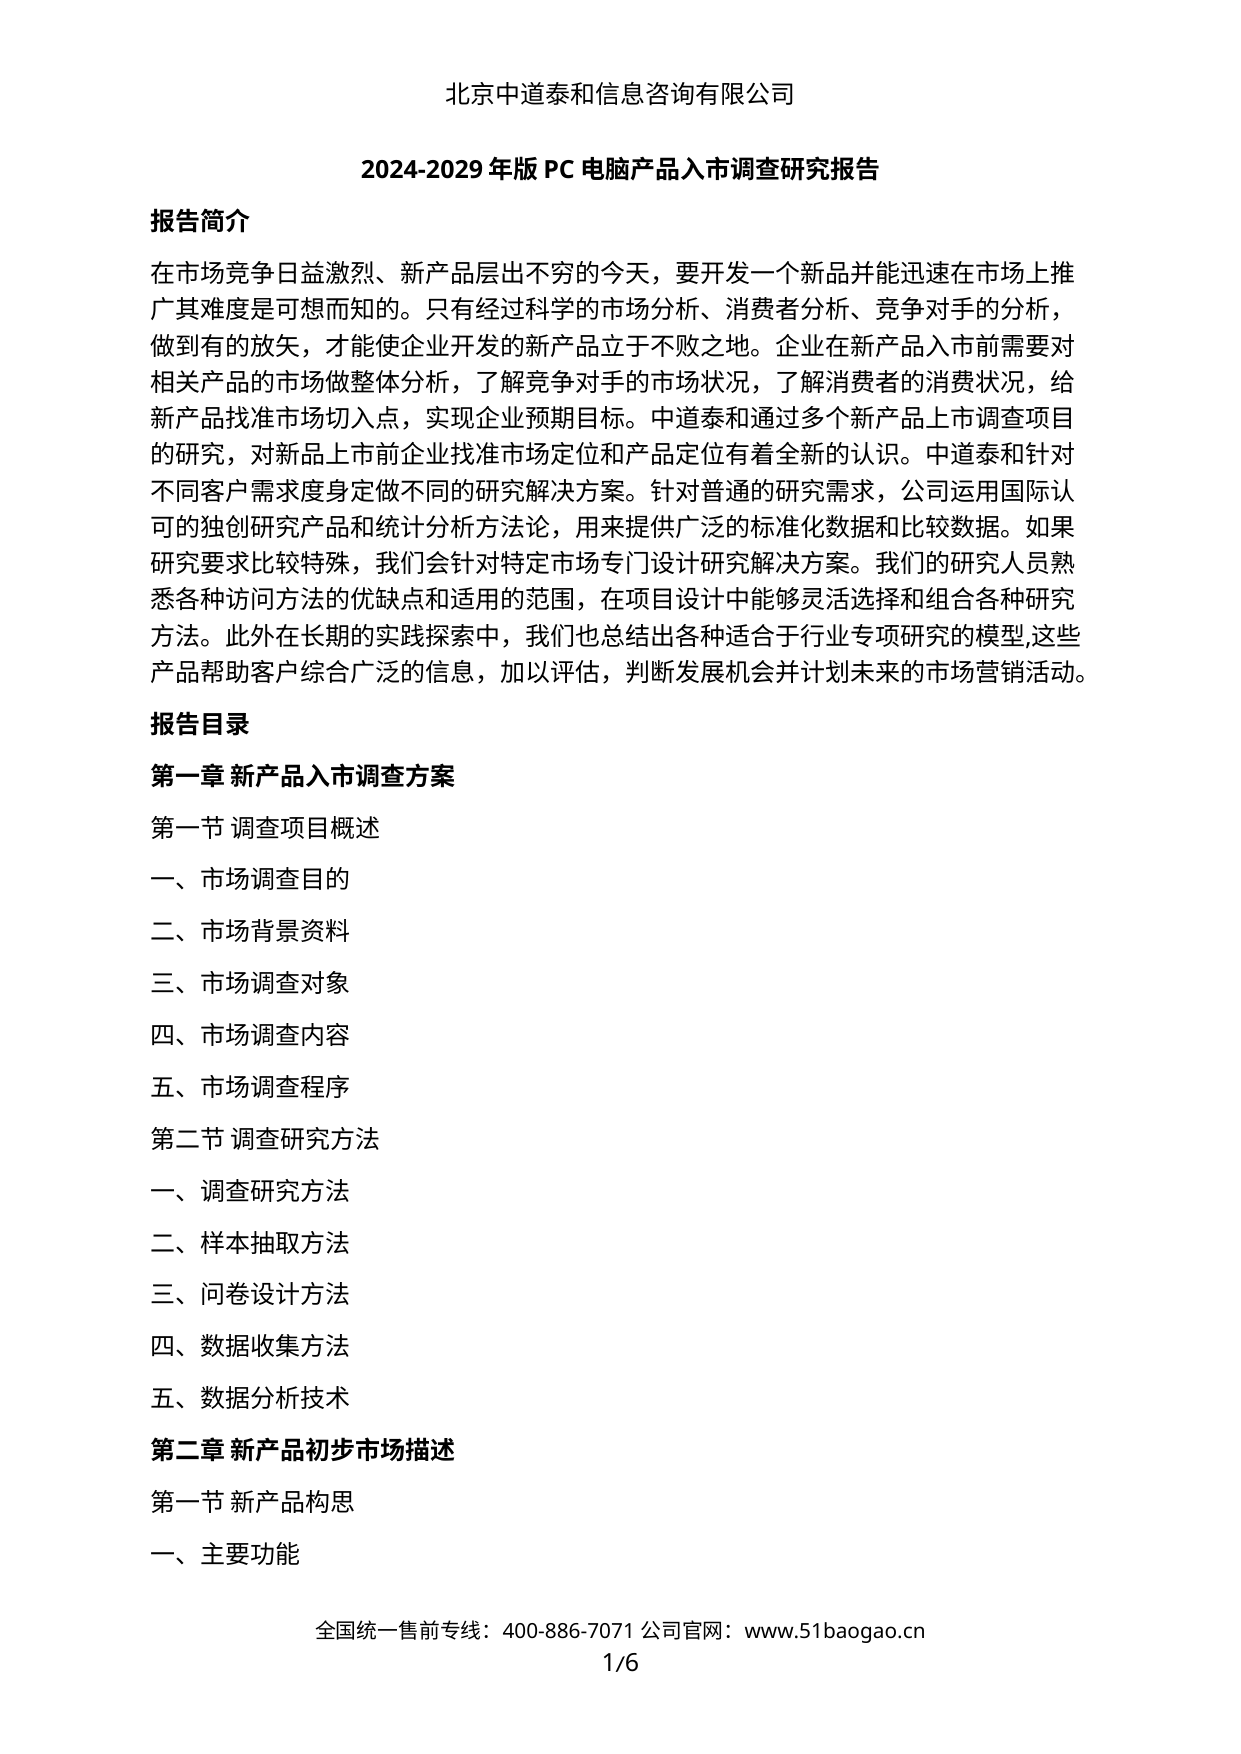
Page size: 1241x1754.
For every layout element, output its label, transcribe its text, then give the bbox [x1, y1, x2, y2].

text 一、市场调查目的 [150, 860, 1090, 896]
text 第二节 调查研究方法 [150, 1119, 1090, 1156]
text 第一节 新产品构思 [150, 1482, 1090, 1519]
text 三、市场调查对象 [150, 964, 1090, 1000]
text 报告目录 [150, 704, 1090, 741]
text 四、市场调查内容 [150, 1016, 1090, 1052]
text 报告简介 [150, 202, 1090, 238]
text 四、数据收集方法 [150, 1327, 1090, 1363]
text 第一节 调查项目概述 [150, 808, 1090, 844]
text 2024-2029年版PC电脑产品入市调查研究报告 [150, 150, 1090, 186]
text 五、市场调查程序 [150, 1067, 1090, 1104]
text 五、数据分析技术 [150, 1379, 1090, 1415]
text 一、调查研究方法 [150, 1171, 1090, 1207]
text 二、市场背景资料 [150, 912, 1090, 948]
text 在市场竞争日益激烈、新产品层出不穷的今天，要开发一个新品并能迅速在市场上推广其难度是可想而知的。只有经过科学的市场分析、消费者分析、竞争对手的分析，做到有的放矢，才能使企业开发的新产品立于不败之地。企业在新产品入市前需要对相关产品的市场做整体分析，了解竞争对手的市场状况，了解消费者的消费状况，给新产品找准市场切入点，实现企业预期目标。中道泰和通过多个新产品上市调查项目的研究，对新品上市前企业找准市场定位和产品定位有着全新的认识。中道泰和针对不同客户需求度身定做不同的研究解决方案。针对普通的研究需求，公司运用国际认可的独创研究产品和统计分析方法论，用来提供广泛的标准化数据和比较数据。如果研究要求比较特殊，我们会针对特定市场专门设计研究解决方案。我们的研究人员熟悉各种访问方法的优缺点和适用的范围，在项目设计中能够灵活选择和组合各种研究方法。此外在长期的实践探索中，我们也总结出各种适合于行业专项研究的模型,这些产品帮助客户综合广泛的信息，加以评估，判断发展机会并计划未来的市场营销活动。 [150, 254, 1090, 689]
text 三、问卷设计方法 [150, 1275, 1090, 1311]
text 第二章 新产品初步市场描述 [150, 1431, 1090, 1467]
text 第一章 新产品入市调查方案 [150, 756, 1090, 792]
text 一、主要功能 [150, 1534, 1090, 1571]
text 二、样本抽取方法 [150, 1223, 1090, 1259]
